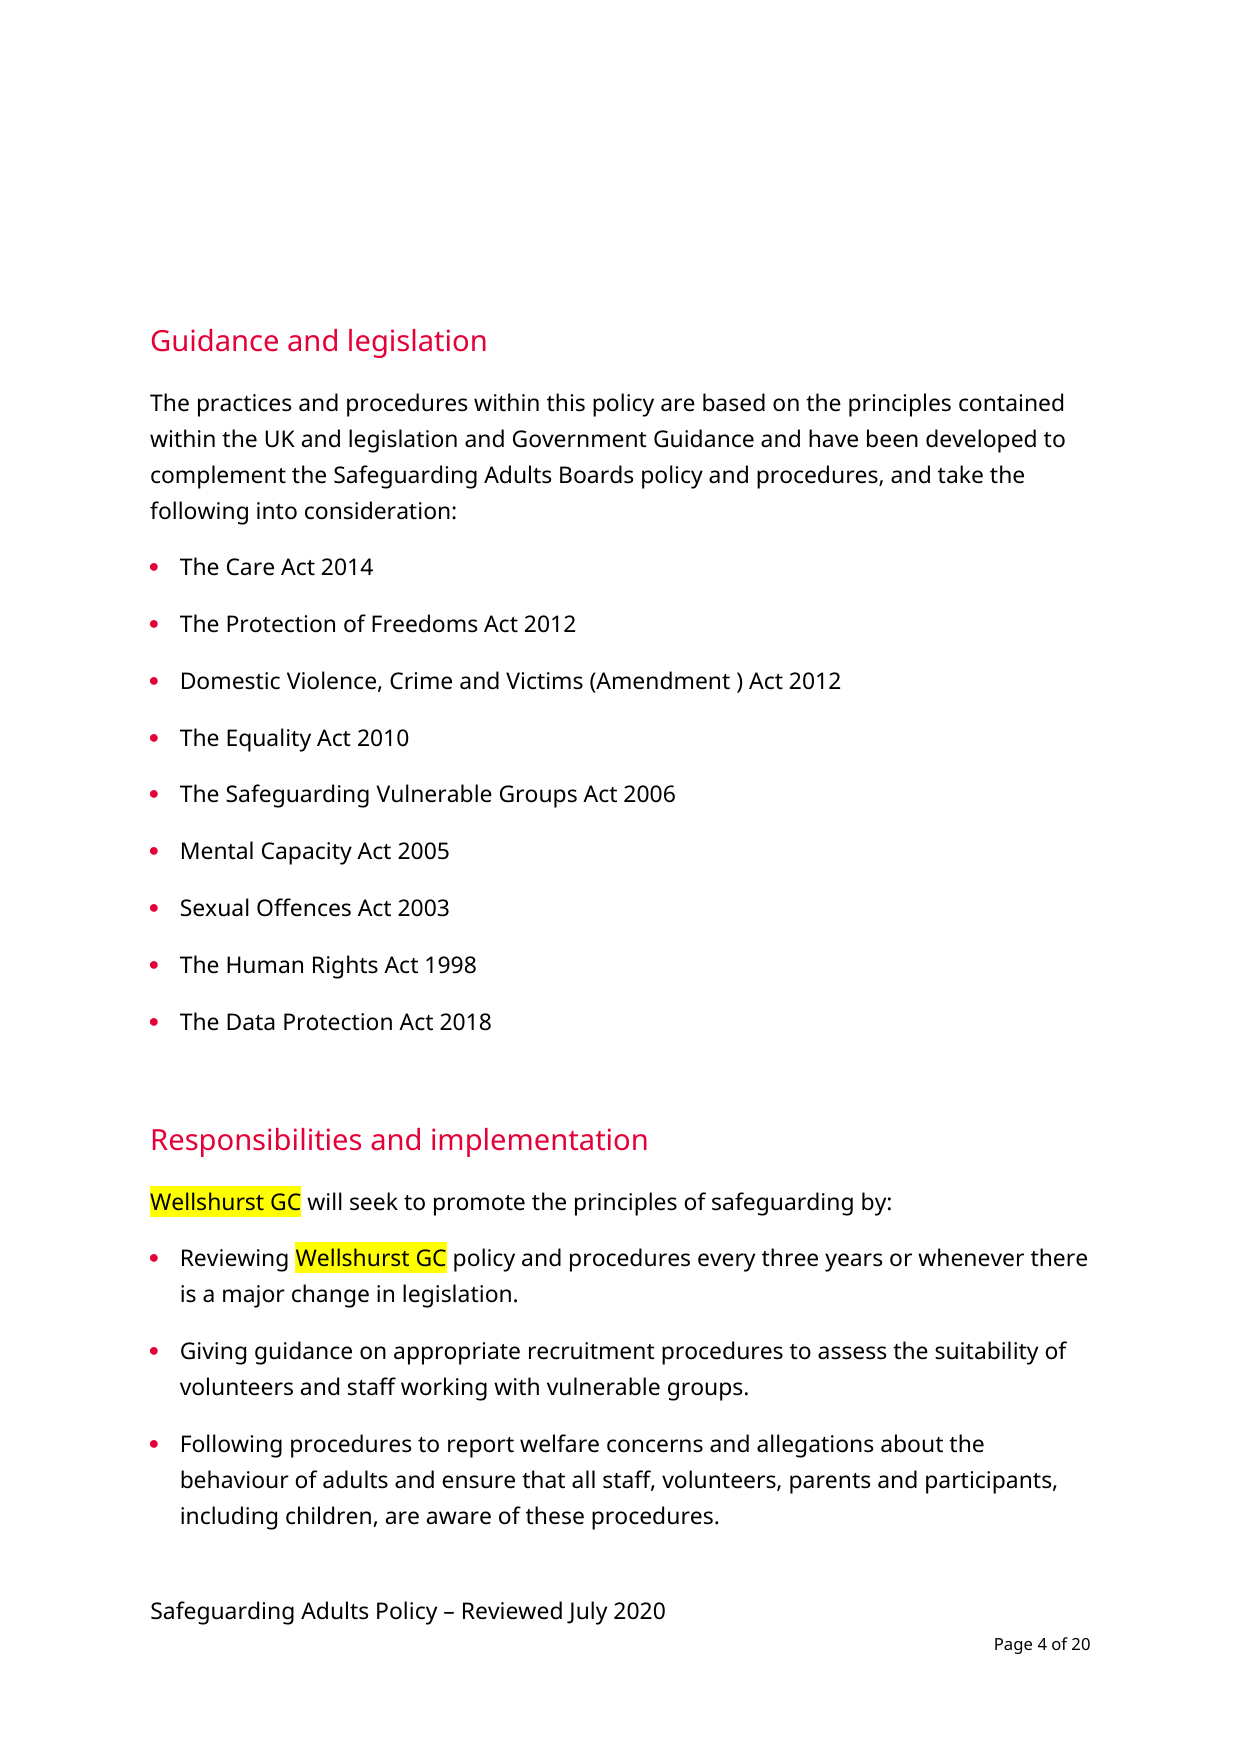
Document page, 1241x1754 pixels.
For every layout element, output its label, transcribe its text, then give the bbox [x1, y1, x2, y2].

list The Equality Act 2010 [150, 722, 1090, 753]
subtitle Guidance and legislation [150, 320, 1090, 360]
subtitle Responsibilities and implementation [150, 1119, 1090, 1159]
list The Care Act 2014 [150, 551, 1090, 583]
list The Protection of Freedoms Act 2012 [150, 608, 1090, 639]
list Mental Capacity Act 2005 [150, 835, 1090, 866]
text Wellshurst GC will seek to promote the principles of safeguarding by: [301, 1186, 1090, 1217]
list Following procedures to report welfare concerns and allegations about the behaviour of adults and ensure that all staff, volunteers, parents and participants, including children, are aware of these procedures. [150, 1428, 1090, 1531]
list Reviewing Wellshurst GC policy and procedures every three years or whenever there is a major change in legislation. [150, 1242, 1090, 1309]
list The Human Rights Act 1998 [150, 949, 1090, 980]
list Sexual Offences Act 2003 [150, 892, 1090, 923]
list Giving guidance on appropriate recruitment procedures to assess the suitability of volunteers and staff working with vulnerable groups. [150, 1335, 1090, 1402]
list The Data Protection Act 2018 [150, 1006, 1090, 1037]
text The practices and procedures within this policy are based on the principles contained within the UK and legislation and Government Guidance and have been developed to complement the Safeguarding Adults Boards policy and procedures, and take the following into consideration: [150, 387, 1090, 526]
list Domestic Violence, Crime and Victims (Amendment ) Act 2012 [150, 665, 1090, 696]
list The Safeguarding Vulnerable Groups Act 2006 [150, 778, 1090, 810]
